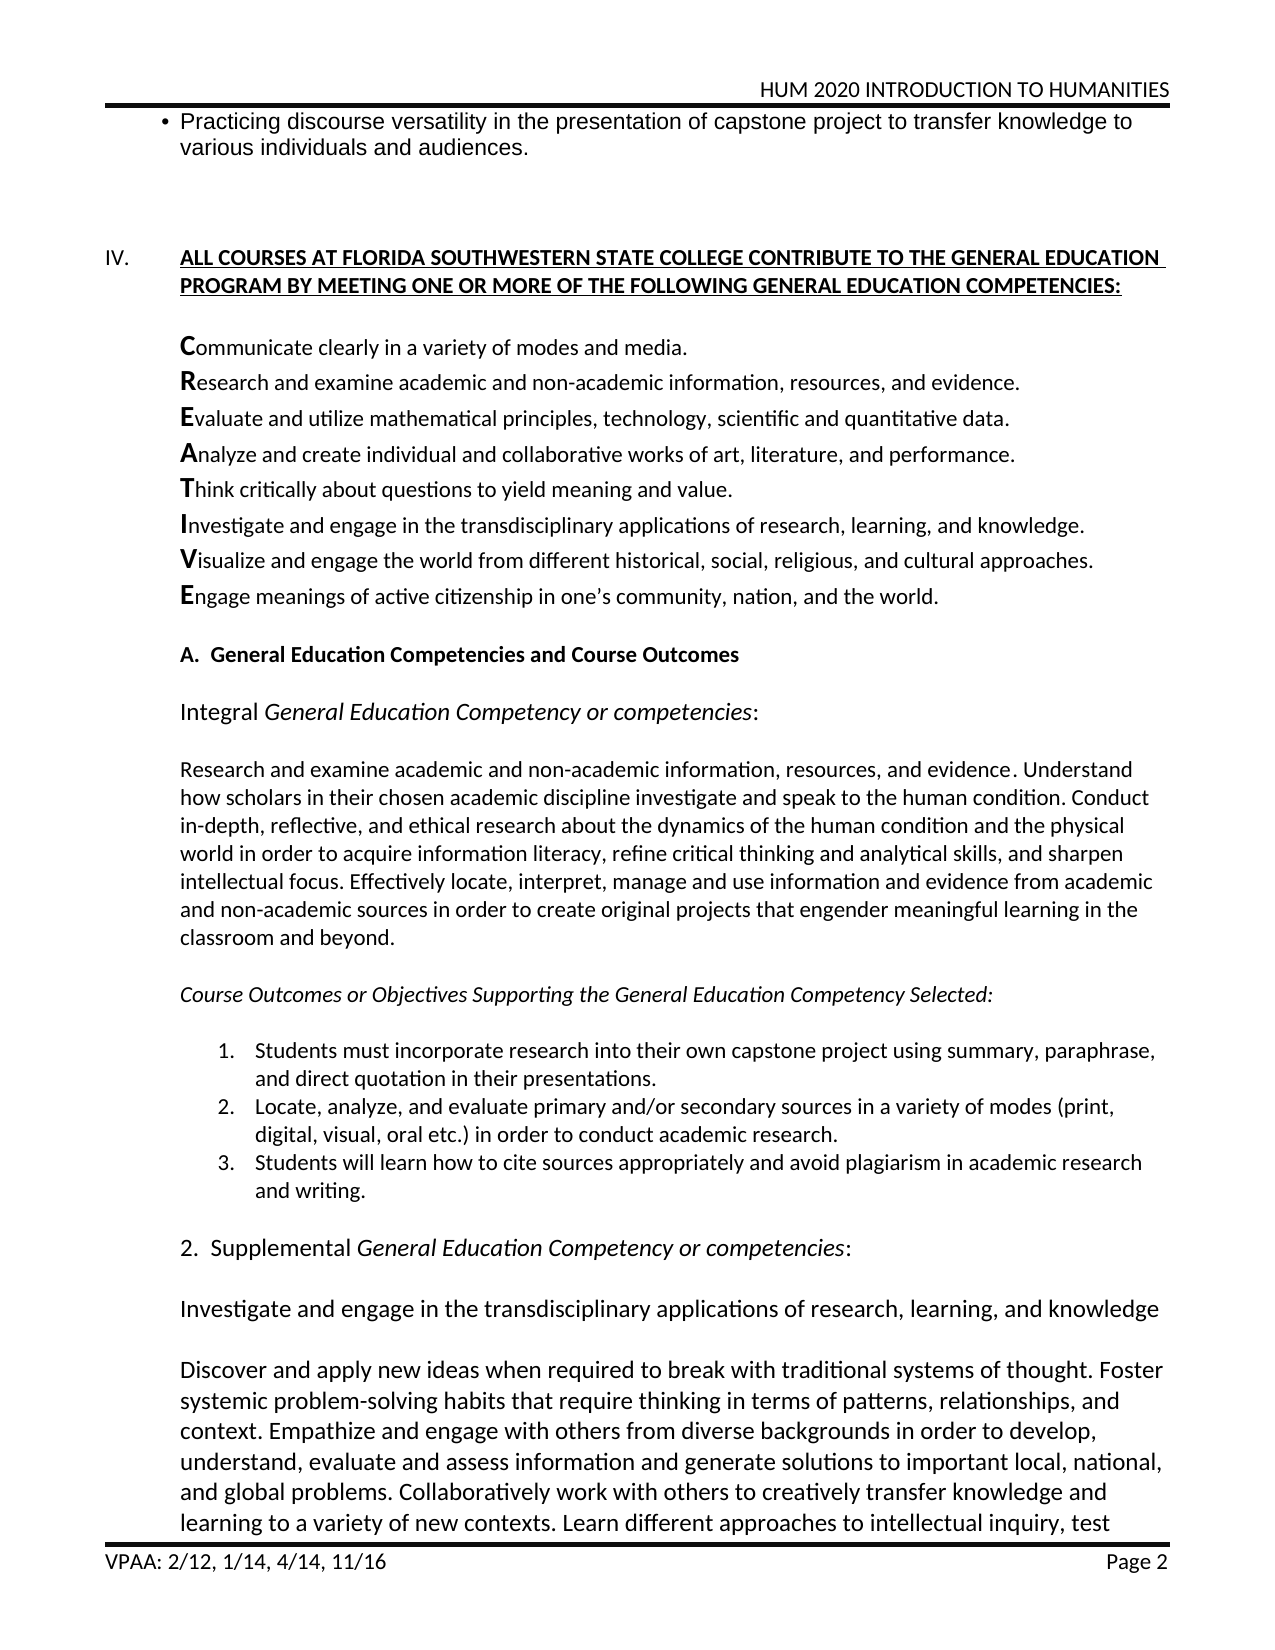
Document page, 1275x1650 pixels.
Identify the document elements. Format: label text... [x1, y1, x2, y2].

text Course Outcomes or Objectives Supporting the General Education Competency Selected: [105, 980, 1170, 1008]
text Research and examine academic and non-academic information, resources, and evidence. [180, 362, 1170, 398]
text Engage meanings of active citizenship in one’s community, nation, and the world. [180, 576, 1170, 612]
text A. General Education Competencies and Course Outcomes [105, 640, 1170, 668]
list Students will learn how to cite sources appropriately and avoid plagiarism in academic research and writing. [217, 1148, 1170, 1204]
text 2. Supplemental General Education Competency or competencies: [180, 1232, 1170, 1263]
text Integral General Education Competency or competencies: [180, 696, 1170, 726]
text Think critically about questions to yield meaning and value. [180, 469, 1170, 505]
text Research and examine academic and non-academic information, resources, and evidence. Understand how scholars in their chosen academic discipline investigate and speak to the human condition. Conduct in-depth, reflective, and ethical research about the dynamics of the human condition and the physical world in order to acquire information literacy, refine critical thinking and analytical skills, and sharpen intellectual focus. Effectively locate, interpret, manage and use information and evidence from academic and non-academic sources in order to create original projects that engender meaningful learning in the classroom and beyond. [180, 755, 1170, 951]
list Locate, analyze, and evaluate primary and/or secondary sources in a variety of modes (print, digital, visual, oral etc.) in order to conduct academic research. [217, 1092, 1170, 1148]
text Visualize and engage the world from different historical, social, religious, and cultural approaches. [180, 541, 1170, 576]
text Analyze and create individual and collaborative works of art, literature, and performance. [180, 434, 1170, 469]
list Practicing discourse versatility in the presentation of capstone project to transfer knowledge to various individuals and audiences. [161, 108, 1170, 160]
text Evaluate and utilize mathematical principles, technology, scientific and quantitative data. [180, 398, 1170, 434]
list Students must incorporate research into their own capstone project using summary, paraphrase, and direct quotation in their presentations. [217, 1036, 1170, 1092]
text Communicate clearly in a variety of modes and media. [180, 327, 1170, 362]
list All courses at Florida SouthWestern State College contribute to the general education program by meeting one or more of the following general education competencies: [105, 243, 1170, 299]
text Investigate and engage in the transdisciplinary applications of research, learning, and knowledge. [180, 505, 1170, 541]
text Investigate and engage in the transdisciplinary applications of research, learning, and knowledge [180, 1293, 1170, 1324]
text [180, 1354, 1170, 1537]
